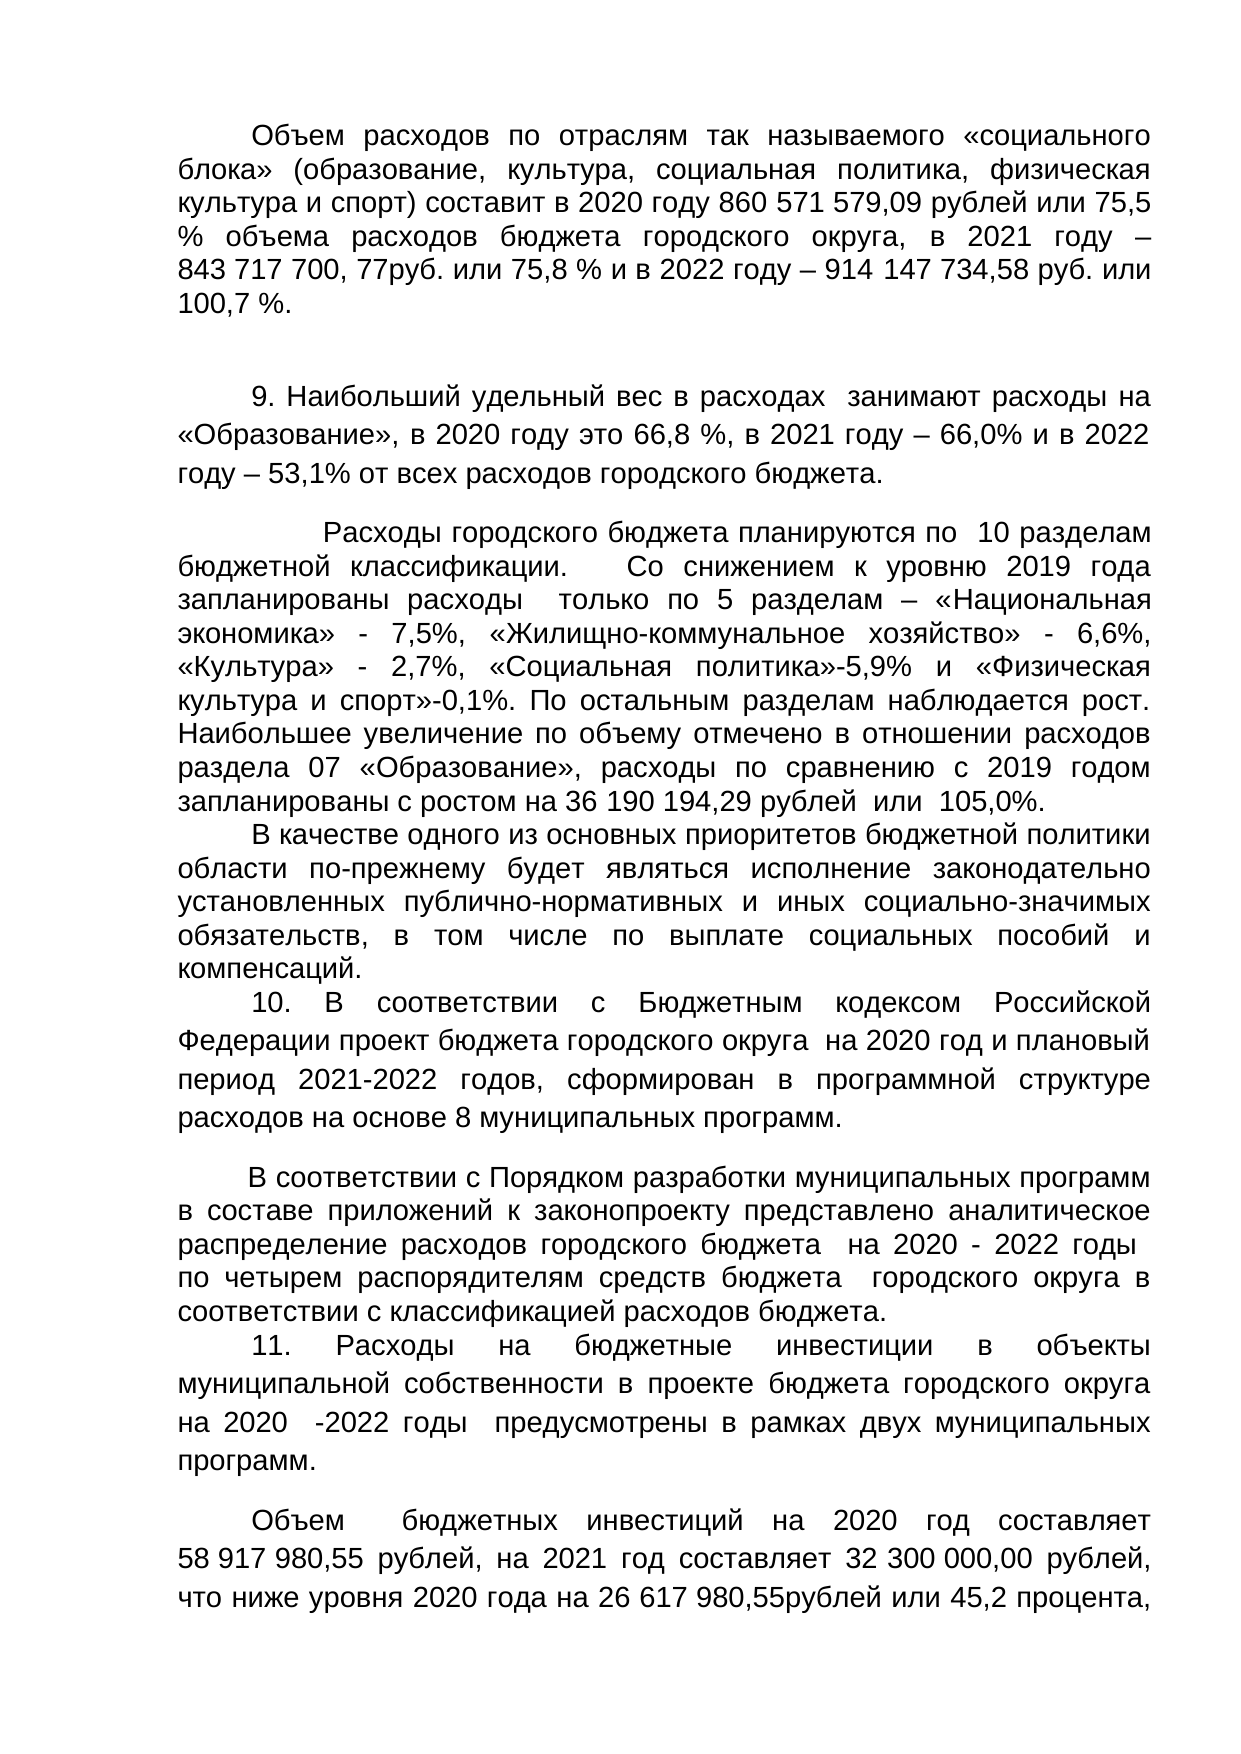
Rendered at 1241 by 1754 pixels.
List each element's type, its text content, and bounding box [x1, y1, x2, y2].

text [177, 1502, 1152, 1613]
text 10. В соответствии с Бюджетным кодексом Российской Федерации проект бюджета городского округа на 2020 год и плановый период 2021-2022 годов, сформирован в программной структуре расходов на основе 8 муниципальных программ. [177, 985, 1152, 1134]
text Расходы городского бюджета планируются по 10 разделам бюджетной классификации. Со снижением к уровню 2019 года запланированы расходы только по 5 разделам – «Национальная экономика» - 7,5%, «Жилищно-коммунальное хозяйство» - 6,6%, «Культура» - 2,7%, «Социальная политика»-5,9% и «Физическая культура и спорт»-0,1%. По остальным разделам наблюдается рост. Наибольшее увеличение по объему отмечено в отношении расходов раздела 07 «Образование», расходы по сравнению с 2019 годом запланированы с ростом на 36 190 194,29 рублей или 105,0%. [177, 515, 1152, 817]
text 11. Расходы на бюджетные инвестиции в объекты муниципальной собственности в проекте бюджета городского округа на 2020 -2022 годы предусмотрены в рамках двух муниципальных программ. [177, 1327, 1152, 1477]
text 9. Наибольший удельный вес в расходах занимают расходы на «Образование», в 2020 году это 66,8 %, в 2021 году – 66,0% и в 2022 году – 53,1% от всех расходов городского бюджета. [177, 379, 1152, 489]
text В качестве одного из основных приоритетов бюджетной политики области по-прежнему будет являться исполнение законодательно установленных публично-нормативных и иных социально-значимых обязательств, в том числе по выплате социальных пособий и компенсаций. [177, 817, 1152, 985]
text Объем расходов по отраслям так называемого «социального блока» (образование, культура, социальная политика, физическая культура и спорт) составит в 2020 году 860 571 579,09 рублей или 75,5 % объема расходов бюджета городского округа, в 2021 году –843 717 700, 77руб. или 75,8 % и в 2022 году – 914 147 734,58 руб. или 100,7 %. [177, 118, 1152, 319]
text В соответствии с Порядком разработки муниципальных программ в составе приложений к законопроекту представлено аналитическое распределение расходов городского бюджета на 2020 - 2022 годы по четырем распорядителям средств бюджета городского округа в соответствии с классификацией расходов бюджета. [177, 1160, 1152, 1327]
